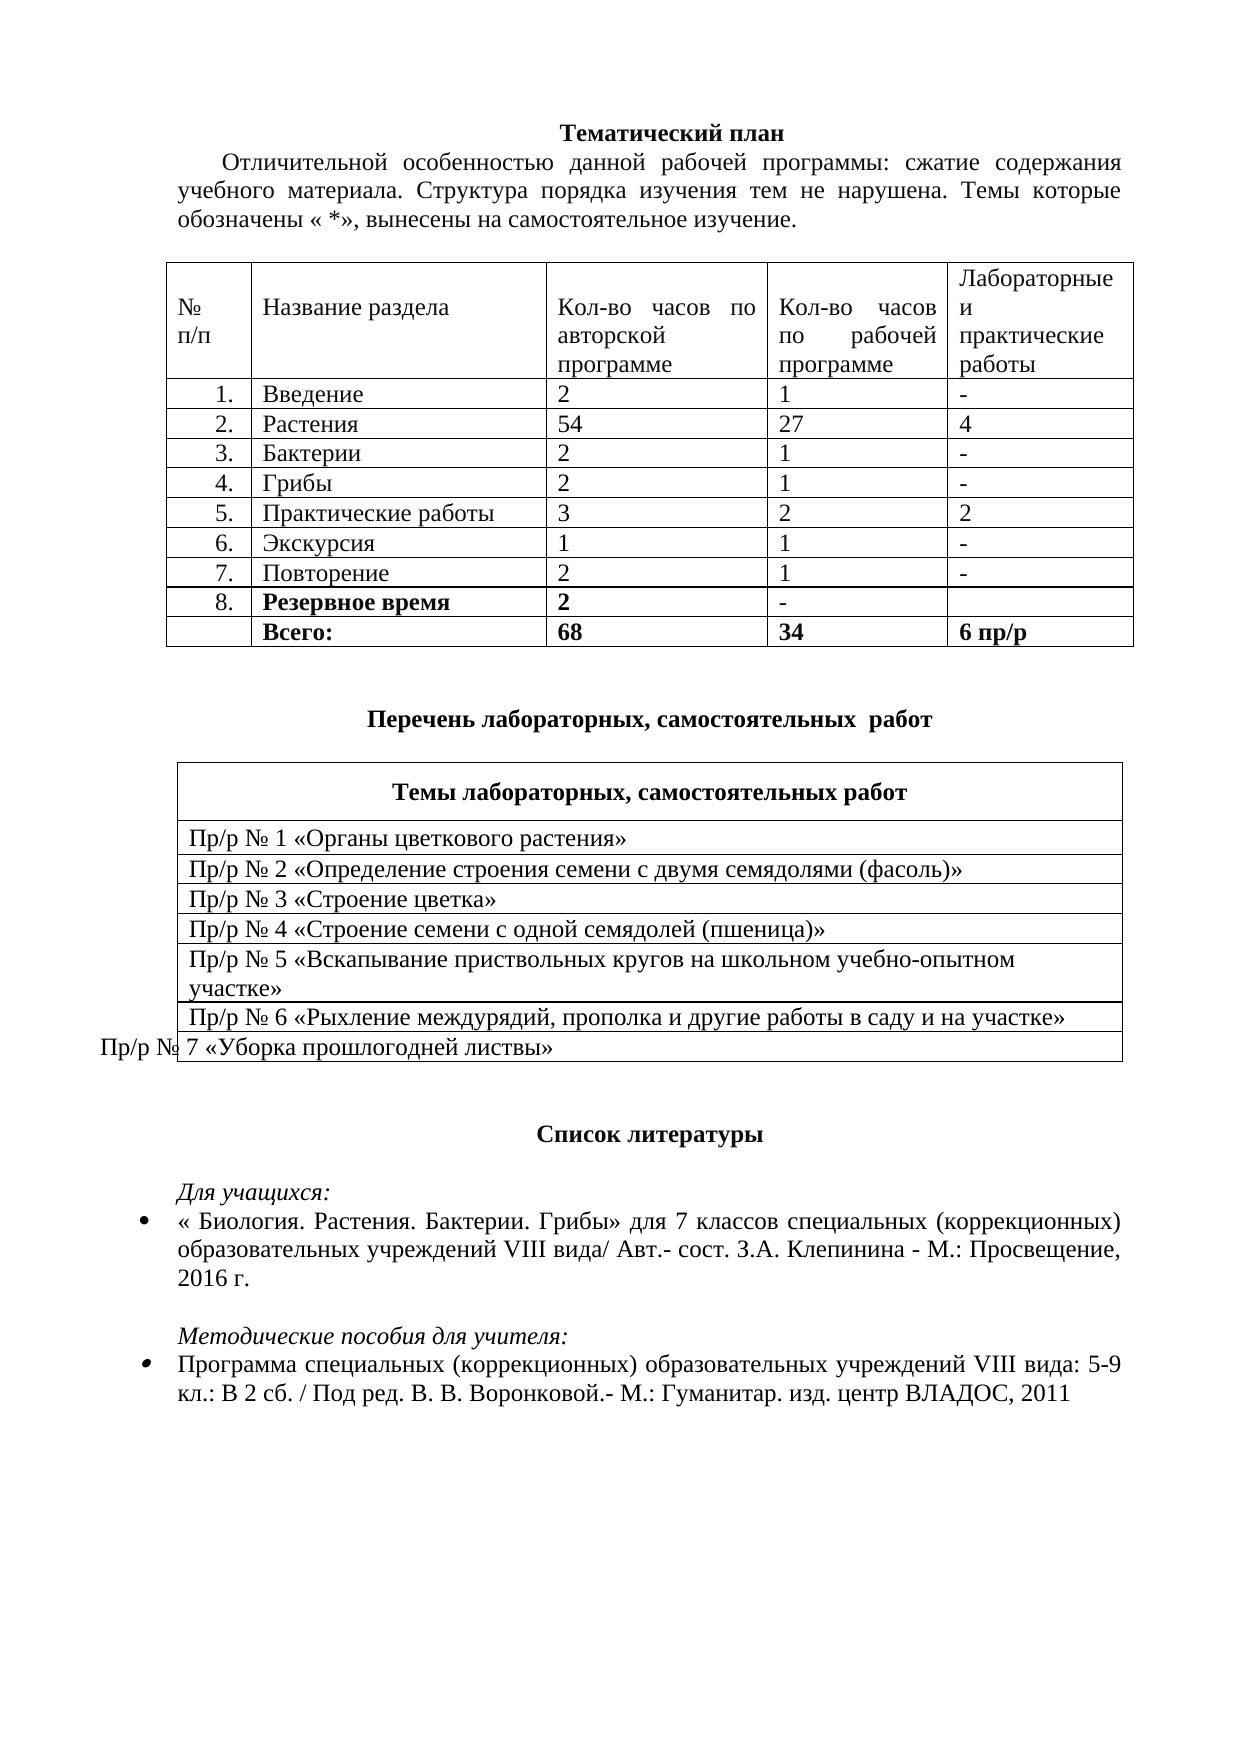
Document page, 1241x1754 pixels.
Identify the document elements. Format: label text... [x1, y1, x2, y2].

table_cell 2 [768, 498, 947, 527]
table_cell [167, 588, 251, 616]
table_cell 1 [547, 528, 767, 557]
table_header Кол-во часов по авторской программе [547, 263, 767, 378]
table_cell [167, 379, 251, 408]
table_cell [167, 409, 251, 437]
text Для учащихся: [177, 1177, 1122, 1206]
text Перечень лабораторных, самостоятельных работ [177, 704, 1122, 733]
table_cell [167, 558, 251, 586]
list « Биология. Растения. Бактерии. Грибы» для 7 классов специальных (коррекционных) образовательных учреждений VIII вида/ Авт.- сост. З.А. Клепинина - М.: Просвещение, 2016 г. [140, 1206, 1122, 1292]
table_cell Введение [252, 379, 546, 408]
table_cell 2 [547, 558, 767, 586]
table_cell Пр/р № 3 «Строение цветка» [178, 884, 1122, 913]
table_cell - [768, 588, 947, 616]
table_header Название раздела [252, 263, 546, 378]
table_cell Экскурсия [252, 528, 546, 557]
list Программа специальных (коррекционных) образовательных учреждений VIII вида: 5-9 кл.: В 2 сб. / Под ред. В. В. Воронковой.- М.: Гуманитар. изд. центр ВЛАДОС, 2011 [140, 1349, 1122, 1407]
table_cell - [948, 558, 1133, 586]
table_cell 1 [768, 439, 947, 467]
table_cell Пр/р № 4 «Строение семени с одной семядолей (пшеница)» [178, 914, 1122, 943]
table_cell 27 [768, 409, 947, 437]
table_header Кол-во часов по рабочей программе [768, 263, 947, 378]
table_cell 2 [547, 468, 767, 497]
table_cell Пр/р № 6 «Рыхление междурядий, прополка и другие работы в саду и на участке» [178, 1003, 1122, 1031]
table_cell [167, 498, 251, 527]
table_cell [167, 439, 251, 467]
text Методические пособия для учителя: [177, 1321, 1122, 1349]
table_cell - [948, 439, 1133, 467]
table_cell Практические работы [252, 498, 546, 527]
table_cell Бактерии [252, 439, 546, 467]
table_cell 2 [948, 498, 1133, 527]
table_cell 1 [768, 468, 947, 497]
table_cell 1 [768, 558, 947, 586]
table_cell 6 пр/р [948, 617, 1133, 646]
table_cell 2 [547, 588, 767, 616]
table_cell - [948, 468, 1133, 497]
table_cell Пр/р № 1 «Органы цветкового растения» [178, 821, 1122, 853]
table_cell Растения [252, 409, 546, 437]
table_cell 1 [768, 379, 947, 408]
table_cell 34 [768, 617, 947, 646]
table_header № п/п [167, 263, 251, 378]
table_header Темы лабораторных, самостоятельных работ [178, 763, 1122, 819]
text Список литературы [177, 1119, 1122, 1148]
table_cell - [948, 379, 1133, 408]
table_cell Всего: [252, 617, 546, 646]
table_cell [167, 528, 251, 557]
table_cell [948, 588, 1133, 616]
table_cell [167, 468, 251, 497]
table_cell Повторение [252, 558, 546, 586]
table_cell 2 [547, 379, 767, 408]
table_cell 68 [547, 617, 767, 646]
table_cell 3 [547, 498, 767, 527]
table_cell 4 [948, 409, 1133, 437]
table_cell Резервное время [252, 588, 546, 616]
table_cell - [948, 528, 1133, 557]
table_cell 54 [547, 409, 767, 437]
table_cell 1 [768, 528, 947, 557]
table_cell Пр/р № 2 «Определение строения семени с двумя семядолями (фасоль)» [178, 855, 1122, 883]
table_cell Грибы [252, 468, 546, 497]
table_header Лабораторные и практические работы [948, 263, 1133, 378]
text Тематический план [177, 118, 1122, 147]
table_cell 2 [547, 439, 767, 467]
table_cell [167, 617, 251, 646]
table_cell Пр/р № 5 «Вскапывание приствольных кругов на школьном учебно-опытном участке» [178, 944, 1122, 1001]
text Отличительной особенностью данной рабочей программы: сжатие содержания учебного материала. Структура порядка изучения тем не нарушена. Темы которые обозначены « *», вынесены на самостоятельное изучение. [177, 147, 1122, 233]
table_cell Пр/р № 7 «Уборка прошлогодней листвы» [178, 1032, 1122, 1061]
